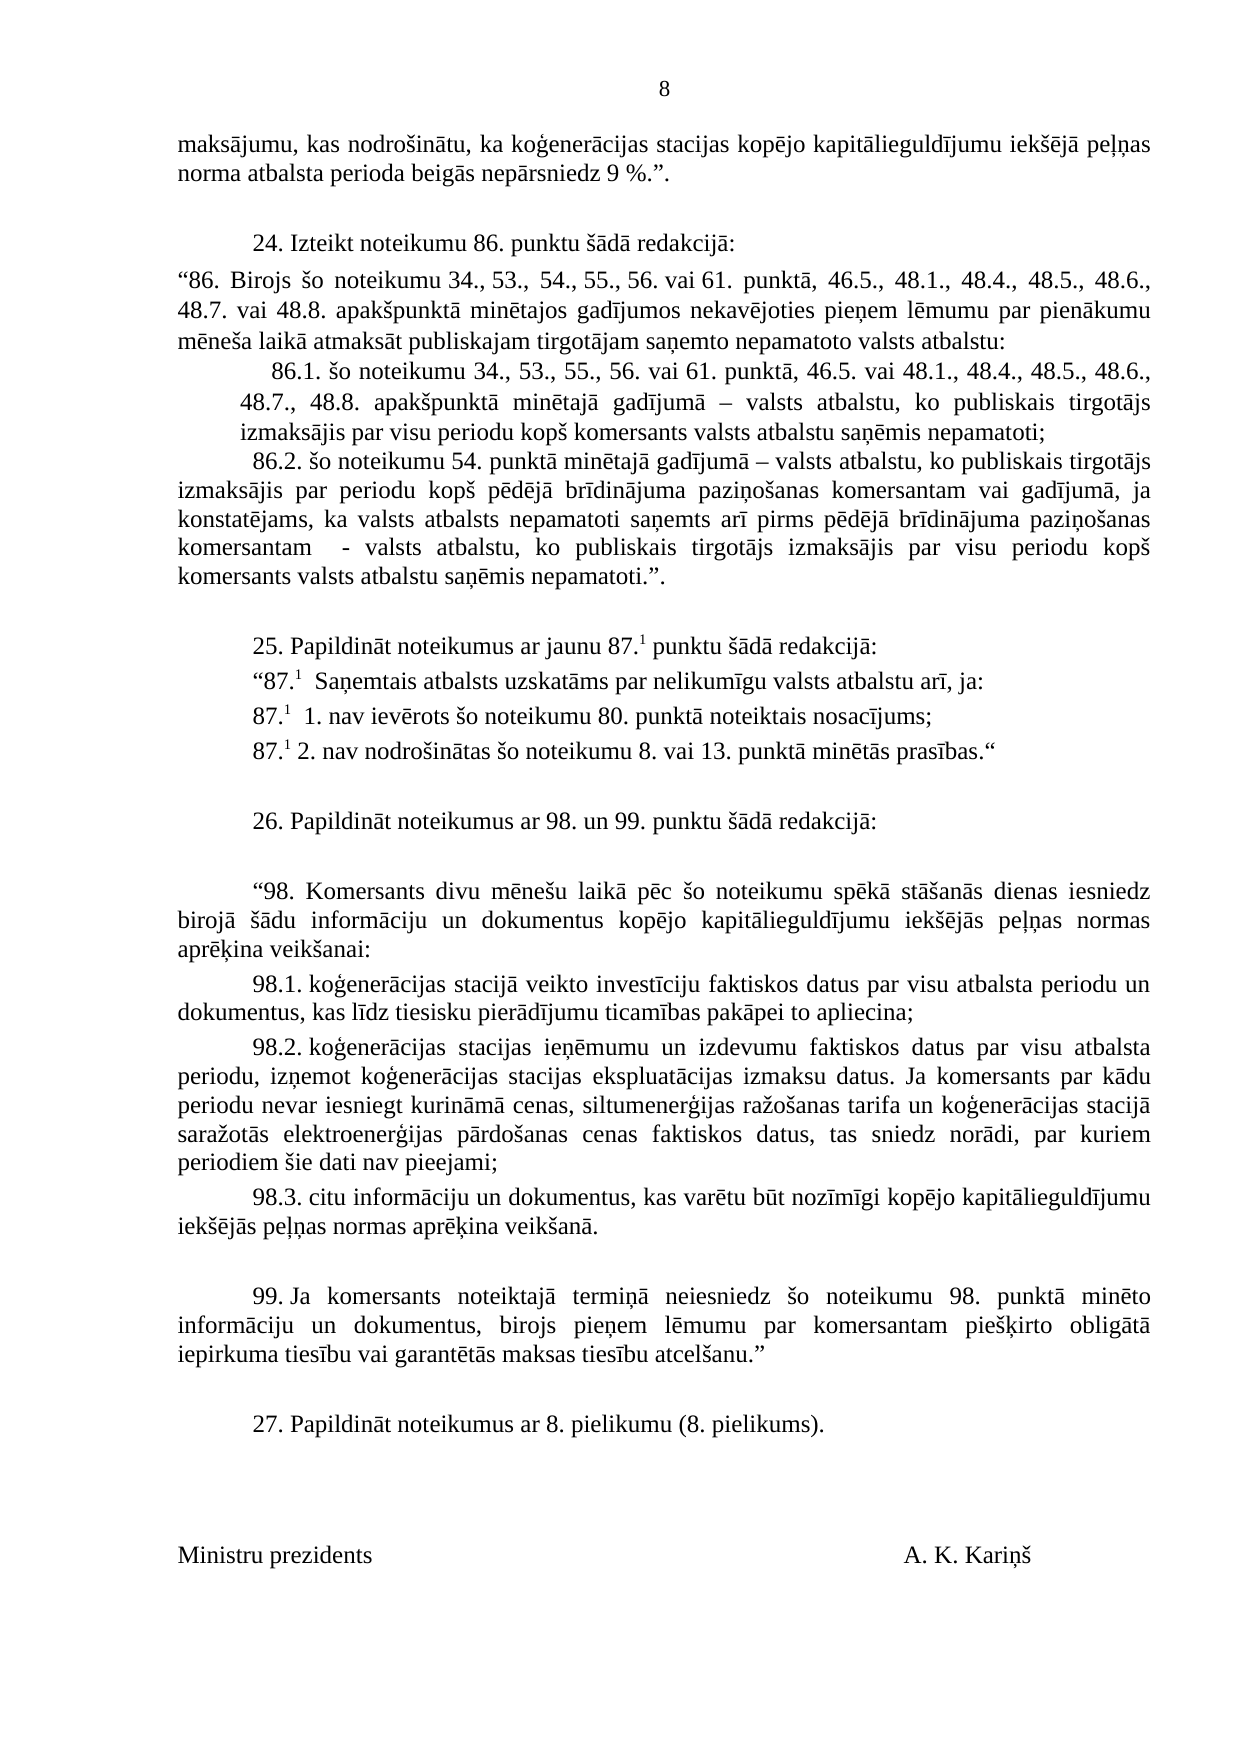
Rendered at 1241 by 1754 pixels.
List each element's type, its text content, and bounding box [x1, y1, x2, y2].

text 27. Papildināt noteikumus ar 8. pielikumu (8. pielikums). [177, 1409, 1152, 1437]
text 26. Papildināt noteikumus ar 98. un 99. punktu šādā redakcijā: [177, 806, 1152, 835]
text “86. Birojs šo noteikumu 34., 53., 54., 55., 56. vai 61. punktā, 46.5., 48.1., 48.4., 48.5., 48.6., 48.7. vai 48.8. apakšpunktā minētajos gadījumos nekavējoties pieņem lēmumu par pienākumu mēneša laikā atmaksāt publiskajam tirgotājam saņemto nepamatoto valsts atbalstu: [177, 263, 1152, 355]
text 98.2. koģenerācijas stacijas ieņēmumu un izdevumu faktiskos datus par visu atbalsta periodu, izņemot koģenerācijas stacijas ekspluatācijas izmaksu datus. Ja komersants par kādu periodu nevar iesniegt kurināmā cenas, siltumenerģijas ražošanas tarifa un koģenerācijas stacijā saražotās elektroenerģijas pārdošanas cenas faktiskos datus, tas sniedz norādi, par kuriem periodiem šie dati nav pieejami; [177, 1032, 1152, 1176]
text 98.3. citu informāciju un dokumentus, kas varētu būt nozīmīgi kopējo kapitālieguldījumu iekšējās peļņas normas aprēķina veikšanā. [177, 1182, 1152, 1240]
text Ministru prezidents A. K. Kariņš [177, 1540, 1152, 1625]
text 87.1 2. nav nodrošinātas šo noteikumu 8. vai 13. punktā minētās prasības.“ [177, 736, 1152, 765]
text 98.1. koģenerācijas stacijā veikto investīciju faktiskos datus par visu atbalsta periodu un dokumentus, kas līdz tiesisku pierādījumu ticamības pakāpei to apliecina; [177, 969, 1152, 1026]
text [177, 129, 1152, 187]
text “87.1 Saņemtais atbalsts uzskatāms par nelikumīgu valsts atbalstu arī, ja: [177, 666, 1152, 695]
text 87.1 1. nav ievērots šo noteikumu 80. punktā noteiktais nosacījums; [177, 701, 1152, 730]
text 86.2. šo noteikumu 54. punktā minētajā gadījumā – valsts atbalstu, ko publiskais tirgotājs izmaksājis par periodu kopš pēdējā brīdinājuma paziņošanas komersantam vai gadījumā, ja konstatējams, ka valsts atbalsts nepamatoti saņemts arī pirms pēdējā brīdinājuma paziņošanas komersantam - valsts atbalstu, ko publiskais tirgotājs izmaksājis par visu periodu kopš komersants valsts atbalstu saņēmis nepamatoti.”. [177, 446, 1152, 590]
text 86.1. šo noteikumu 34., 53., 55., 56. vai 61. punktā, 46.5. vai 48.1., 48.4., 48.5., 48.6., 48.7., 48.8. apakšpunktā minētajā gadījumā – valsts atbalstu, ko publiskais tirgotājs izmaksājis par visu periodu kopš komersants valsts atbalstu saņēmis nepamatoti; [240, 355, 1152, 446]
text 99. Ja komersants noteiktajā termiņā neiesniedz šo noteikumu 98. punktā minēto informāciju un dokumentus, birojs pieņem lēmumu par komersantam piešķirto obligātā iepirkuma tiesību vai garantētās maksas tiesību atcelšanu.” [177, 1281, 1152, 1367]
text 24. Izteikt noteikumu 86. punktu šādā redakcijā: [177, 228, 1152, 257]
text 25. Papildināt noteikumus ar jaunu 87.1 punktu šādā redakcijā: [177, 631, 1152, 660]
text “98. Komersants divu mēnešu laikā pēc šo noteikumu spēkā stāšanās dienas iesniedz birojā šādu informāciju un dokumentus kopējo kapitālieguldījumu iekšējās peļņas normas aprēķina veikšanai: [177, 876, 1152, 962]
